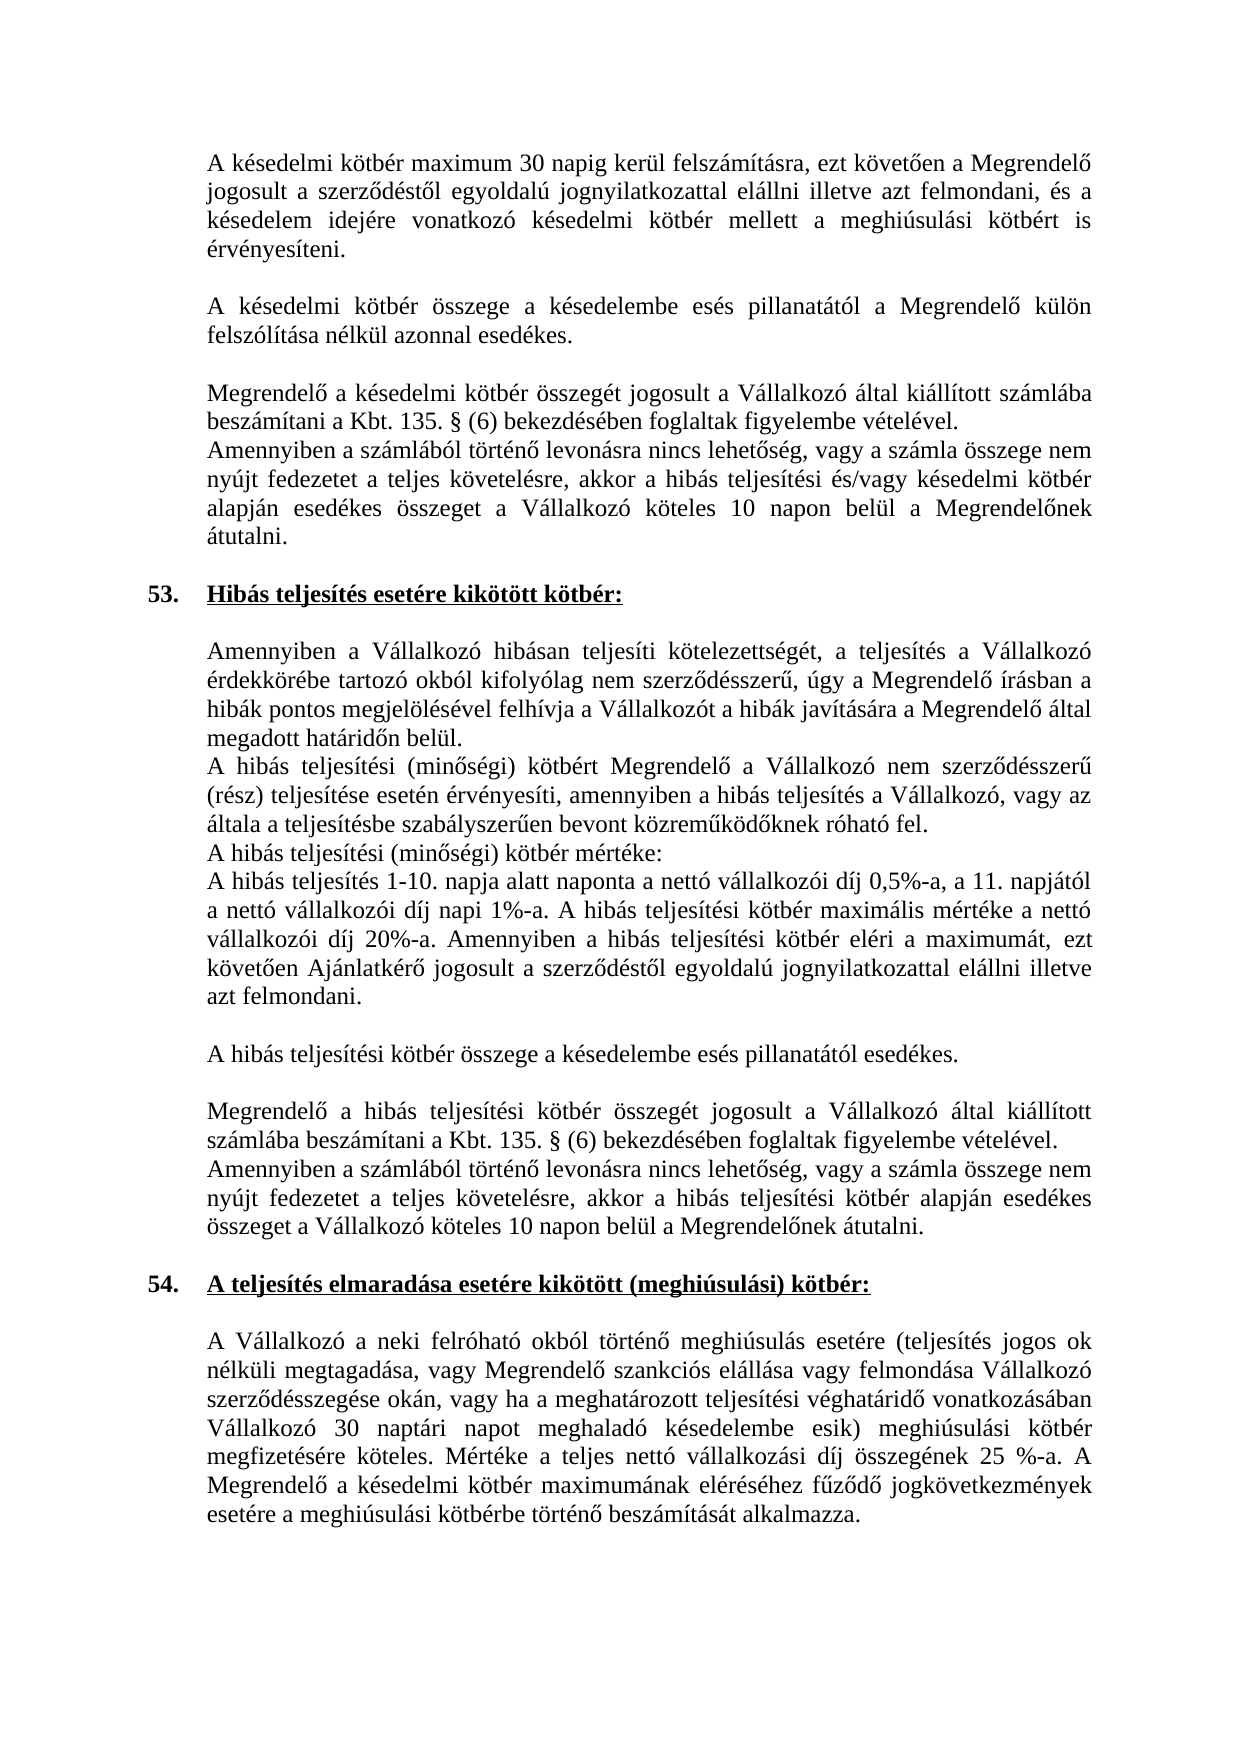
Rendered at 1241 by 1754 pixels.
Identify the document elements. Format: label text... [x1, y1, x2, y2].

text A hibás teljesítési (minőségi) kötbért Megrendelő a Vállalkozó nem szerződésszerű (rész) teljesítése esetén érvényesíti, amennyiben a hibás teljesítés a Vállalkozó, vagy az általa a teljesítésbe szabályszerűen bevont közreműködőknek róható fel. [207, 751, 1093, 838]
text A Vállalkozó a neki felróható okból történő meghiúsulás esetére (teljesítés jogos ok nélküli megtagadása, vagy Megrendelő szankciós elállása vagy felmondása Vállalkozó szerződésszegése okán, vagy ha a meghatározott teljesítési véghatáridő vonatkozásában Vállalkozó 30 naptári napot meghaladó késedelembe esik) meghiúsulási kötbér megfizetésére köteles. Mértéke a teljes nettó vállalkozási díj összegének 25 %-a. A Megrendelő a késedelmi kötbér maximumának eléréséhez fűződő jogkövetkezmények esetére a meghiúsulási kötbérbe történő beszámítását alkalmazza. [207, 1326, 1093, 1528]
text Amennyiben a számlából történő levonásra nincs lehetőség, vagy a számla összege nem nyújt fedezetet a teljes követelésre, akkor a hibás teljesítési és/vagy késedelmi kötbér alapján esedékes összeget a Vállalkozó köteles 10 napon belül a Megrendelőnek átutalni. [207, 435, 1093, 550]
text 53. Hibás teljesítés esetére kikötött kötbér: [148, 579, 1093, 608]
text A késedelmi kötbér összege a késedelembe esés pillanatától a Megrendelő külön felszólítása nélkül azonnal esedékes. [207, 291, 1093, 349]
text Amennyiben a számlából történő levonásra nincs lehetőség, vagy a számla összege nem nyújt fedezetet a teljes követelésre, akkor a hibás teljesítési kötbér alapján esedékes összeget a Vállalkozó köteles 10 napon belül a Megrendelőnek átutalni. [207, 1154, 1093, 1240]
text Amennyiben a Vállalkozó hibásan teljesíti kötelezettségét, a teljesítés a Vállalkozó érdekkörébe tartozó okból kifolyólag nem szerződésszerű, úgy a Megrendelő írásban a hibák pontos megjelölésével felhívja a Vállalkozót a hibák javítására a Megrendelő által megadott határidőn belül. [207, 636, 1093, 751]
text A hibás teljesítés 1-10. napja alatt naponta a nettó vállalkozói díj 0,5%-a, a 11. napjától a nettó vállalkozói díj napi 1%-a. A hibás teljesítési kötbér maximális mértéke a nettó vállalkozói díj 20%-a. Amennyiben a hibás teljesítési kötbér eléri a maximumát, ezt követően Ajánlatkérő jogosult a szerződéstől egyoldalú jognyilatkozattal elállni illetve azt felmondani. [207, 924, 1093, 1010]
text Megrendelő a késedelmi kötbér összegét jogosult a Vállalkozó által kiállított számlába beszámítani a Kbt. 135. § (6) bekezdésében foglaltak figyelembe vételével. [207, 378, 1093, 435]
text A hibás teljesítési kötbér összege a késedelembe esés pillanatától esedékes. [207, 1039, 1093, 1068]
text Megrendelő a hibás teljesítési kötbér összegét jogosult a Vállalkozó által kiállított számlába beszámítani a Kbt. 135. § (6) bekezdésében foglaltak figyelembe vételével. [207, 1096, 1093, 1154]
text A késedelmi kötbér maximum 30 napig kerül felszámításra, ezt követően a Megrendelő jogosult a szerződéstől egyoldalú jognyilatkozattal elállni illetve azt felmondani, és a késedelem idejére vonatkozó késedelmi kötbér mellett a meghiúsulási kötbért is érvényesíteni. [207, 148, 1093, 263]
text 54. A teljesítés elmaradása esetére kikötött (meghiúsulási) kötbér: [148, 1269, 1093, 1298]
text A hibás teljesítési (minőségi) kötbér mértéke: [207, 838, 1093, 866]
